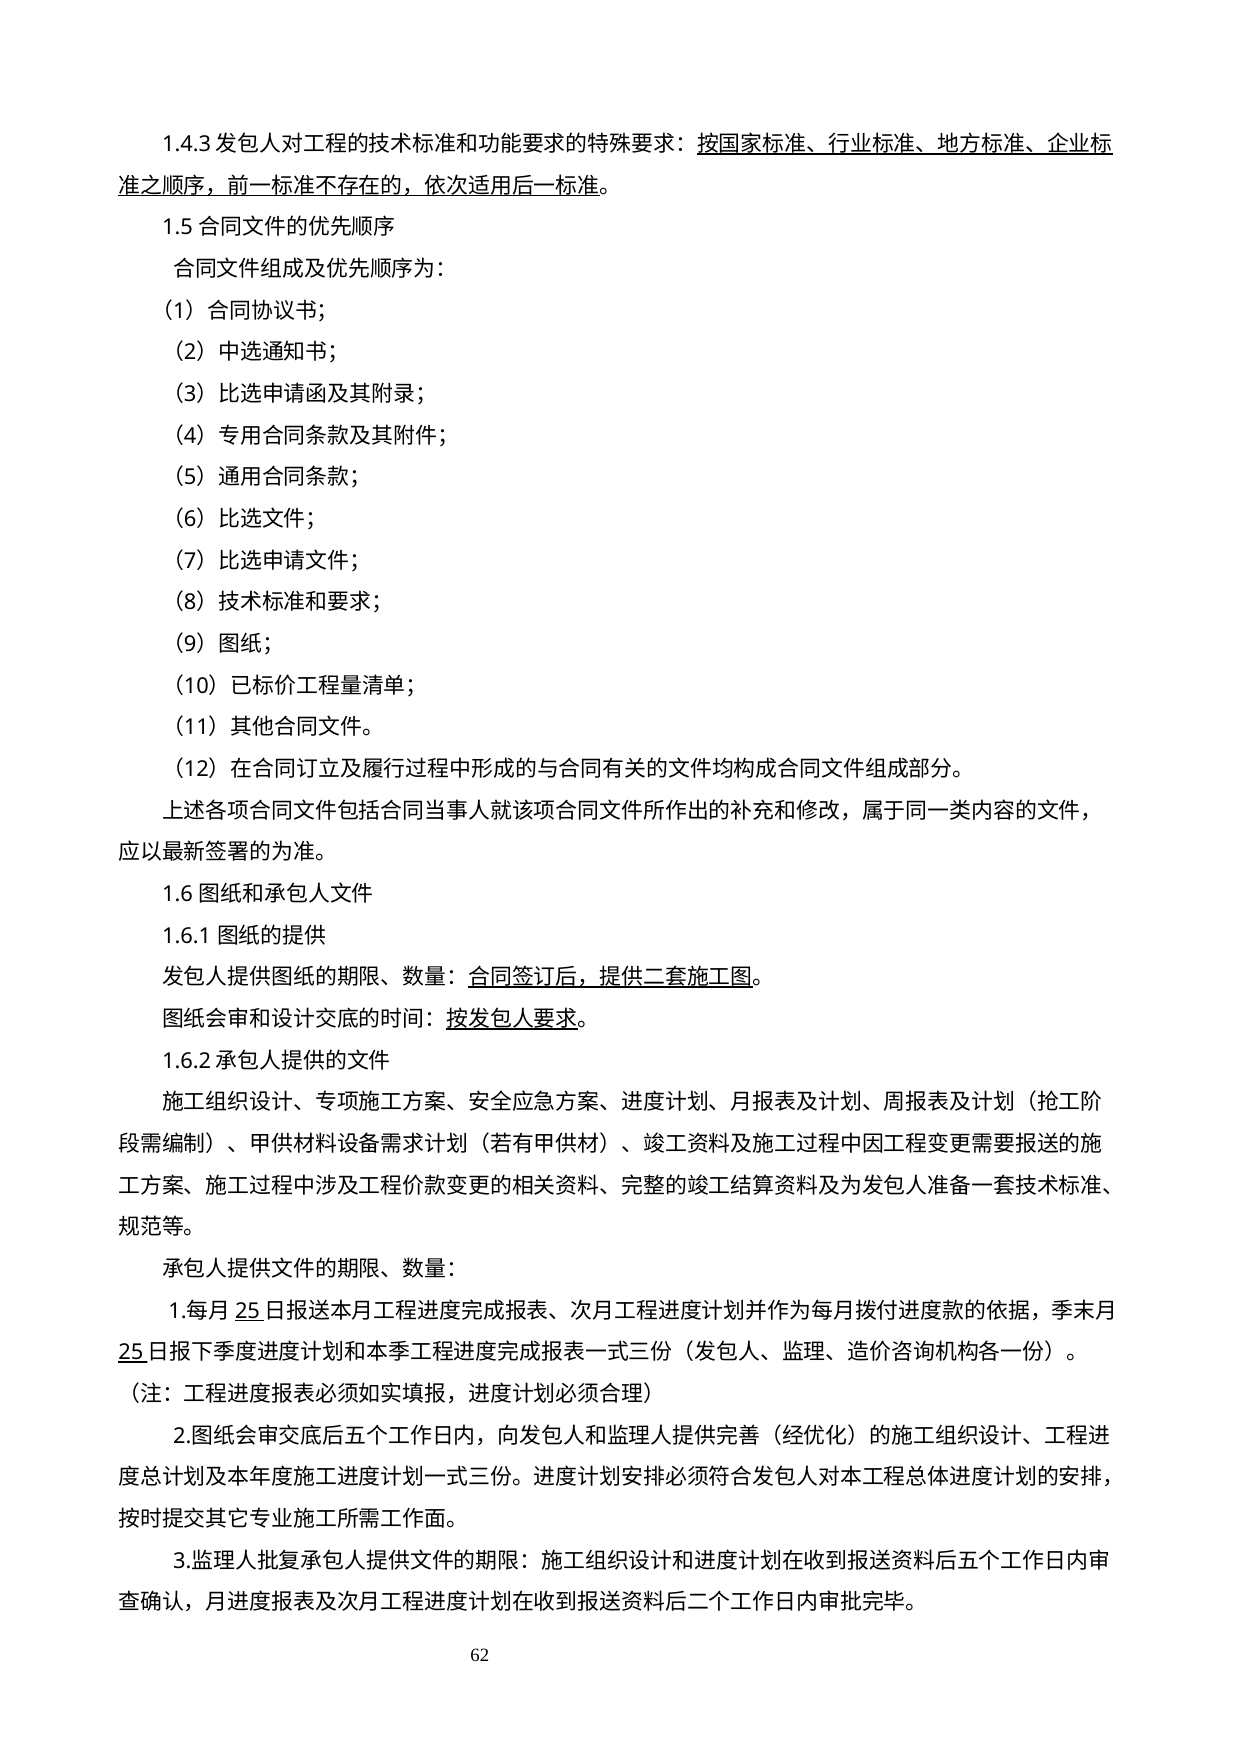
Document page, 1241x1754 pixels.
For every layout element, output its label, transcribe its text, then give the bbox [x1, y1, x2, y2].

text （9）图纸； [118, 618, 1122, 660]
text （11）其他合同文件。 [118, 701, 1122, 743]
text 1.6 图纸和承包人文件 [118, 868, 1122, 910]
text （10）已标价工程量清单； [118, 660, 1122, 701]
text （5）通用合同条款； [118, 451, 1122, 493]
text （8）技术标准和要求； [118, 576, 1122, 618]
text 2.图纸会审交底后五个工作日内，向发包人和监理人提供完善（经优化）的施工组织设计、工程进度总计划及本年度施工进度计划一式三份。进度计划安排必须符合发包人对本工程总体进度计划的安排，按时提交其它专业施工所需工作面。 [118, 1410, 1122, 1535]
text 施工组织设计、专项施工方案、安全应急方案、进度计划、月报表及计划、周报表及计划（抢工阶段需编制）、甲供材料设备需求计划（若有甲供材）、竣工资料及施工过程中因工程变更需要报送的施工方案、施工过程中涉及工程价款变更的相关资料、完整的竣工结算资料及为发包人准备一套技术标准、规范等。 [118, 1076, 1122, 1243]
text （6）比选文件； [118, 493, 1122, 535]
text 1.6.2承包人提供的文件 [118, 1035, 1122, 1076]
text （1）合同协议书； [118, 285, 1122, 326]
text （2）中选通知书； [118, 326, 1122, 368]
text 3.监理人批复承包人提供文件的期限：施工组织设计和进度计划在收到报送资料后五个工作日内审查确认，月进度报表及次月工程进度计划在收到报送资料后二个工作日内审批完毕。 [118, 1535, 1122, 1618]
text 1.6.1 图纸的提供 [118, 910, 1122, 951]
text 发包人提供图纸的期限、数量：合同签订后，提供二套施工图。 [118, 951, 1122, 993]
text （4）专用合同条款及其附件； [118, 410, 1122, 451]
text 1.4.3发包人对工程的技术标准和功能要求的特殊要求：按国家标准、行业标准、地方标准、企业标准之顺序，前一标准不存在的，依次适用后一标准。 [118, 118, 1122, 201]
text 图纸会审和设计交底的时间：按发包人要求。 [118, 993, 1122, 1035]
text （12）在合同订立及履行过程中形成的与合同有关的文件均构成合同文件组成部分。 [118, 743, 1122, 785]
text 上述各项合同文件包括合同当事人就该项合同文件所作出的补充和修改，属于同一类内容的文件，应以最新签署的为准。 [118, 785, 1122, 868]
text 合同文件组成及优先顺序为： [118, 243, 1122, 285]
text （7）比选申请文件； [118, 535, 1122, 576]
text 1.每月25日报送本月工程进度完成报表、次月工程进度计划并作为每月拨付进度款的依据，季末月25日报下季度进度计划和本季工程进度完成报表一式三份（发包人、监理、造价咨询机构各一份）。（注：工程进度报表必须如实填报，进度计划必须合理） [118, 1285, 1122, 1410]
text （3）比选申请函及其附录； [118, 368, 1122, 410]
text 1.5 合同文件的优先顺序 [118, 201, 1122, 243]
text 承包人提供文件的期限、数量： [118, 1243, 1122, 1285]
